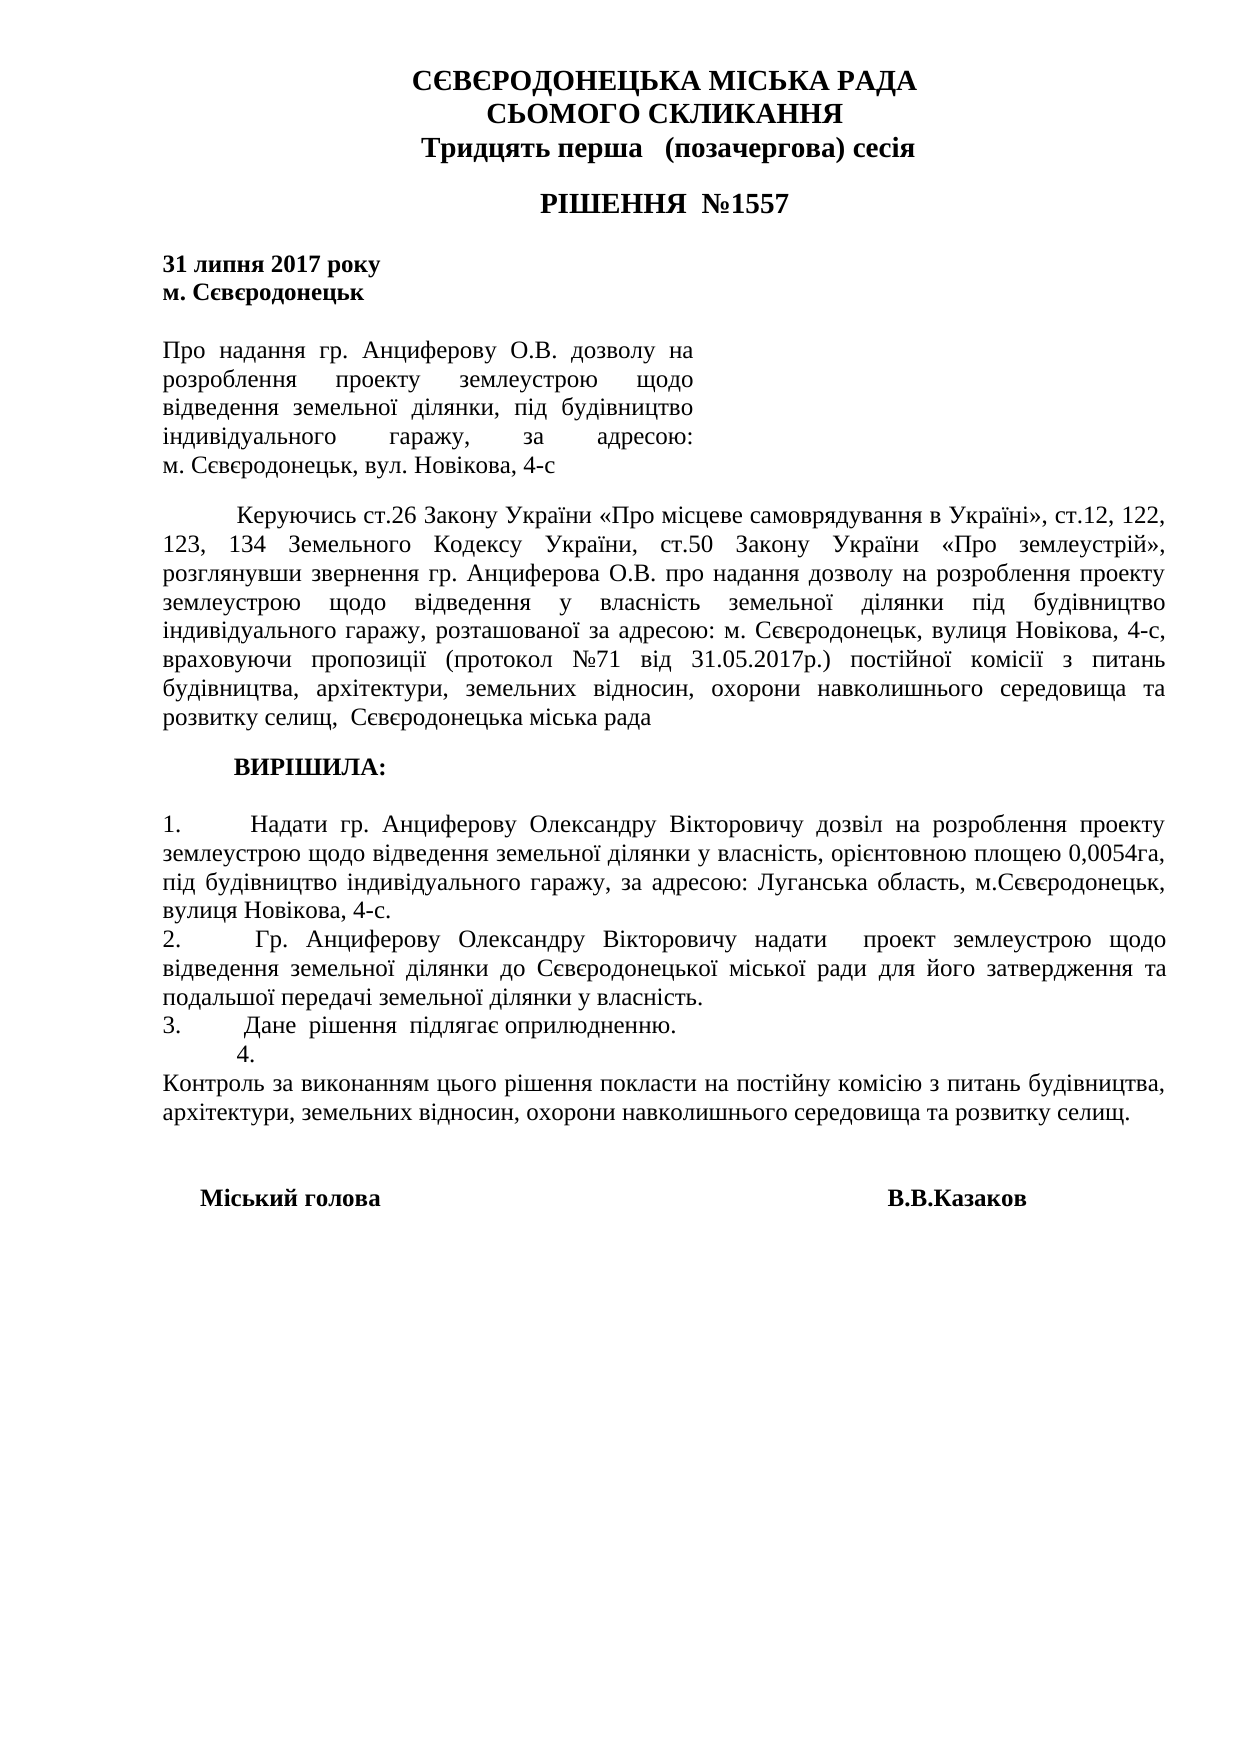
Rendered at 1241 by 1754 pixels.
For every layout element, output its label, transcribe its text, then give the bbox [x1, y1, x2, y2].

text СЄВЄРОДОНЕЦЬКА МІСЬКА РАДА [162, 63, 1166, 97]
list Гр. Анциферову Олександру Вікторовичу надати проект землеустрою щодо відведення земельної ділянки до Сєвєродонецької міської ради для його затвердження та подальшої передачі земельної ділянки у власність. [162, 924, 1166, 1011]
text РІШЕННЯ №1557 [162, 186, 1166, 220]
text 31 липня 2017 року [162, 249, 1166, 277]
list Контроль за виконанням цього рішення покласти на постійну комісію з питань будівництва, архітектури, земельних відносин, охорони навколишнього середовища та розвитку селищ. [162, 1039, 1166, 1126]
list Надати гр. Анциферову Олександру Вікторовичу дозвіл на розроблення проекту землеустрою щодо відведення земельної ділянки у власність, орієнтовною площею 0,0054га, під будівництво індивідуального гаражу, за адресою: Луганська область, м.Сєвєродонецьк, вулиця Новікова, 4-с. [162, 809, 1166, 924]
text ВИРІШИЛА: [162, 752, 1166, 781]
text Міський голова В.В.Казаков [200, 1183, 1166, 1212]
text Керуючись ст.26 Закону України «Про місцеве самоврядування в Україні», ст.12, 122, 123, 134 Земельного Кодексу України, ст.50 Закону України «Про землеустрій», розглянувши звернення гр. Анциферова О.В. про надання дозволу на розроблення проекту землеустрою щодо відведення у власність земельної ділянки під будівництво індивідуального гаражу, розташованої за адресою: м. Сєвєродонецьк, вулиця Новікова, 4-с, враховуючи пропозиції (протокол №71 від 31.05.2017р.) постійної комісії з питань будівництва, архітектури, земельних відносин, охорони навколишнього середовища та розвитку селищ, Сєвєродонецька міська рада [162, 500, 1166, 730]
list Дане рішення підлягає оприлюдненню. [162, 1011, 1166, 1039]
text м. Сєвєродонецьк [162, 277, 1166, 306]
text Тридцять перша (позачергова) сесія [162, 130, 1166, 164]
text Про надання гр. Анциферову О.В. дозволу на розроблення проекту землеустрою щодо відведення земельної ділянки, під будівництво індивідуального гаражу, за адресою: м. Сєвєродонецьк, вул. Новікова, 4-с [162, 335, 694, 479]
text СЬОМОГО СКЛИКАННЯ [162, 97, 1166, 130]
